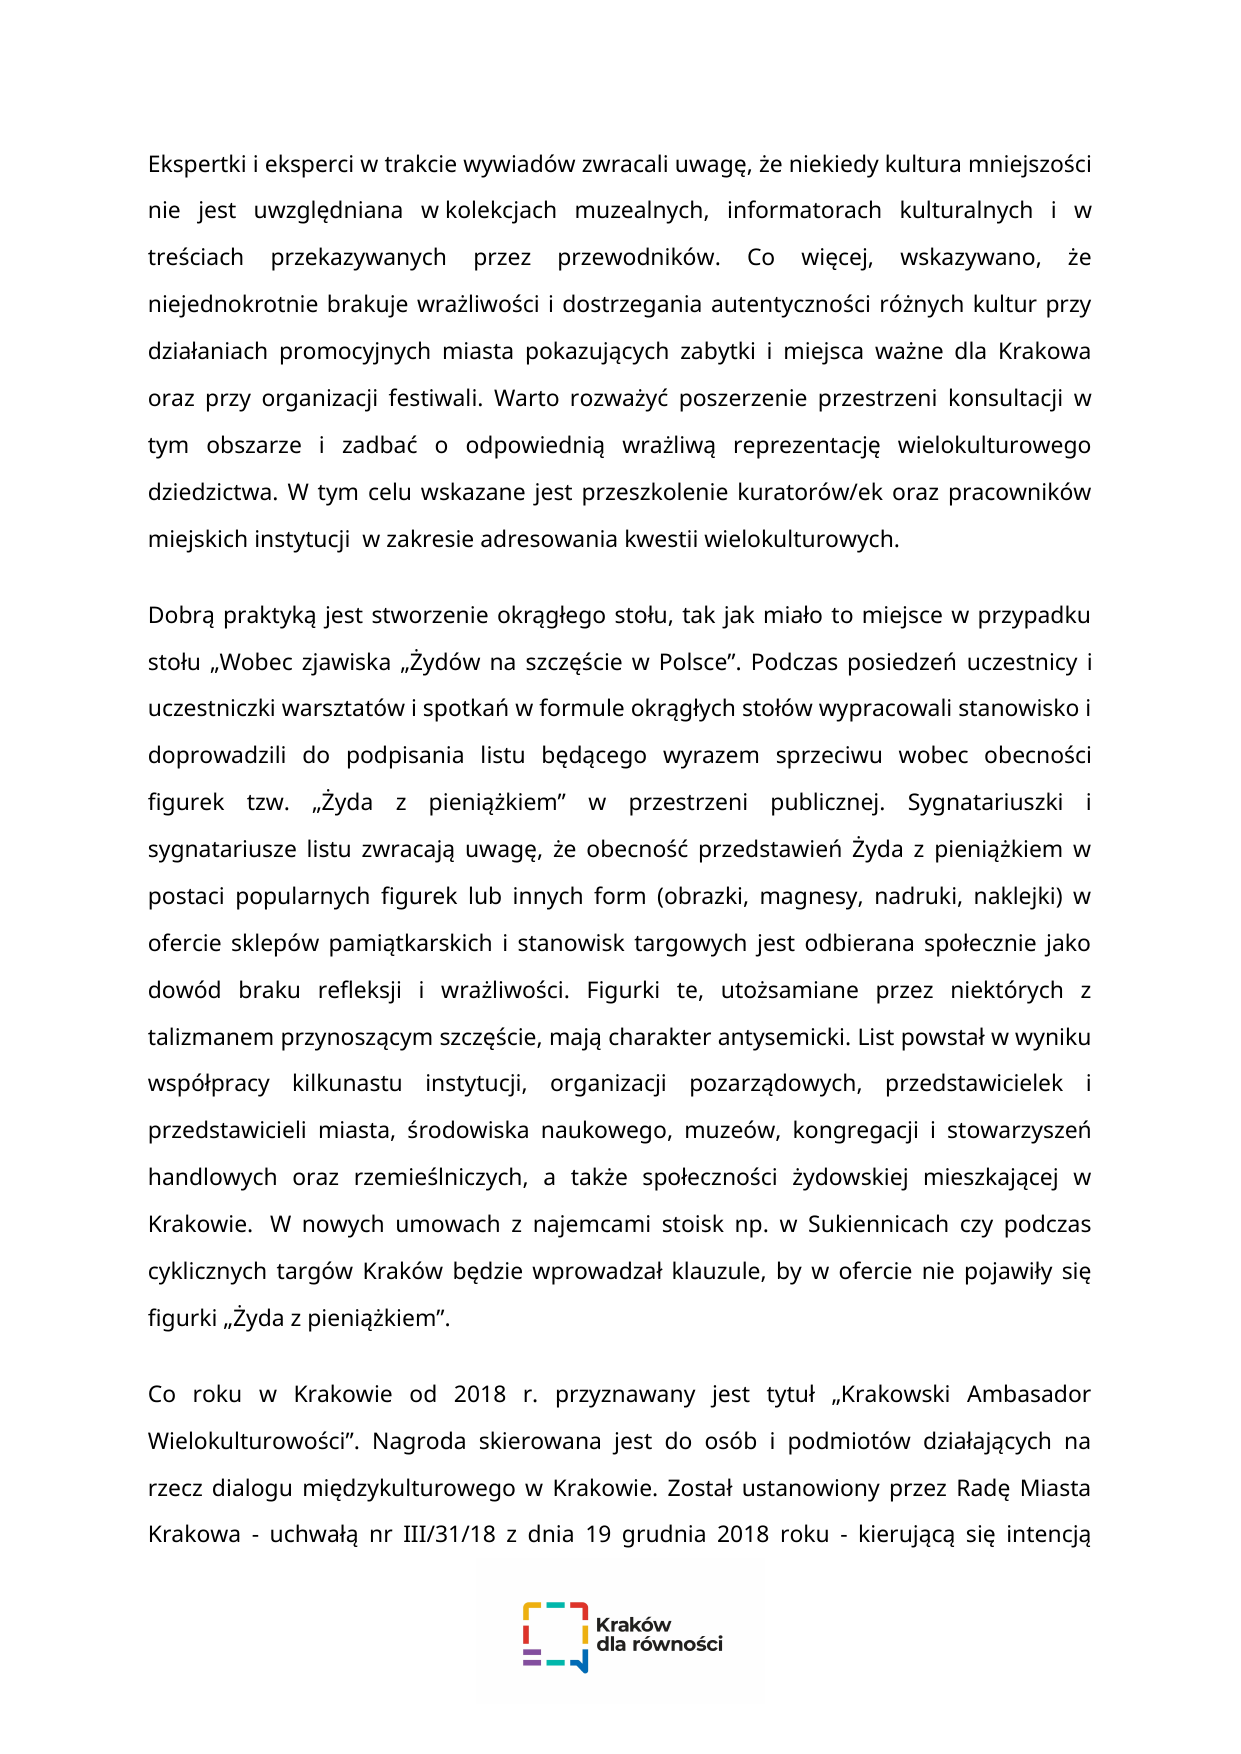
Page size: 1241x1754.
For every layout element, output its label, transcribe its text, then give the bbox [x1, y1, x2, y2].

text Dobrą praktyką jest stworzenie okrągłego stołu, tak jak miało to miejsce w przypadku stołu „Wobec zjawiska „Żydów na szczęście w Polsce”. Podczas posiedzeń uczestnicy i uczestniczki warsztatów i spotkań w formule okrągłych stołów wypracowali stanowisko i doprowadzili do podpisania listu będącego wyrazem sprzeciwu wobec obecności figurek tzw. „Żyda z pieniążkiem” w przestrzeni publicznej. Sygnatariuszki i sygnatariusze listu zwracają uwagę, że obecność przedstawień Żyda z pieniążkiem w postaci popularnych figurek lub innych form (obrazki, magnesy, nadruki, naklejki) w ofercie sklepów pamiątkarskich i stanowisk targowych jest odbierana społecznie jako dowód braku refleksji i wrażliwości. Figurki te, utożsamiane przez niektórych z talizmanem przynoszącym szczęście, mają charakter antysemicki. List powstał w wyniku współpracy kilkunastu instytucji, organizacji pozarządowych, przedstawicielek i przedstawicieli miasta, środowiska naukowego, muzeów, kongregacji i stowarzyszeń handlowych oraz rzemieślniczych, a także społeczności żydowskiej mieszkającej w Krakowie. W nowych umowach z najemcami stoisk np. w Sukiennicach czy podczas cyklicznych targów Kraków będzie wprowadzał klauzule, by w ofercie nie pojawiły się figurki „Żyda z pieniążkiem”. [148, 599, 1093, 1333]
picture [475, 1558, 765, 1704]
